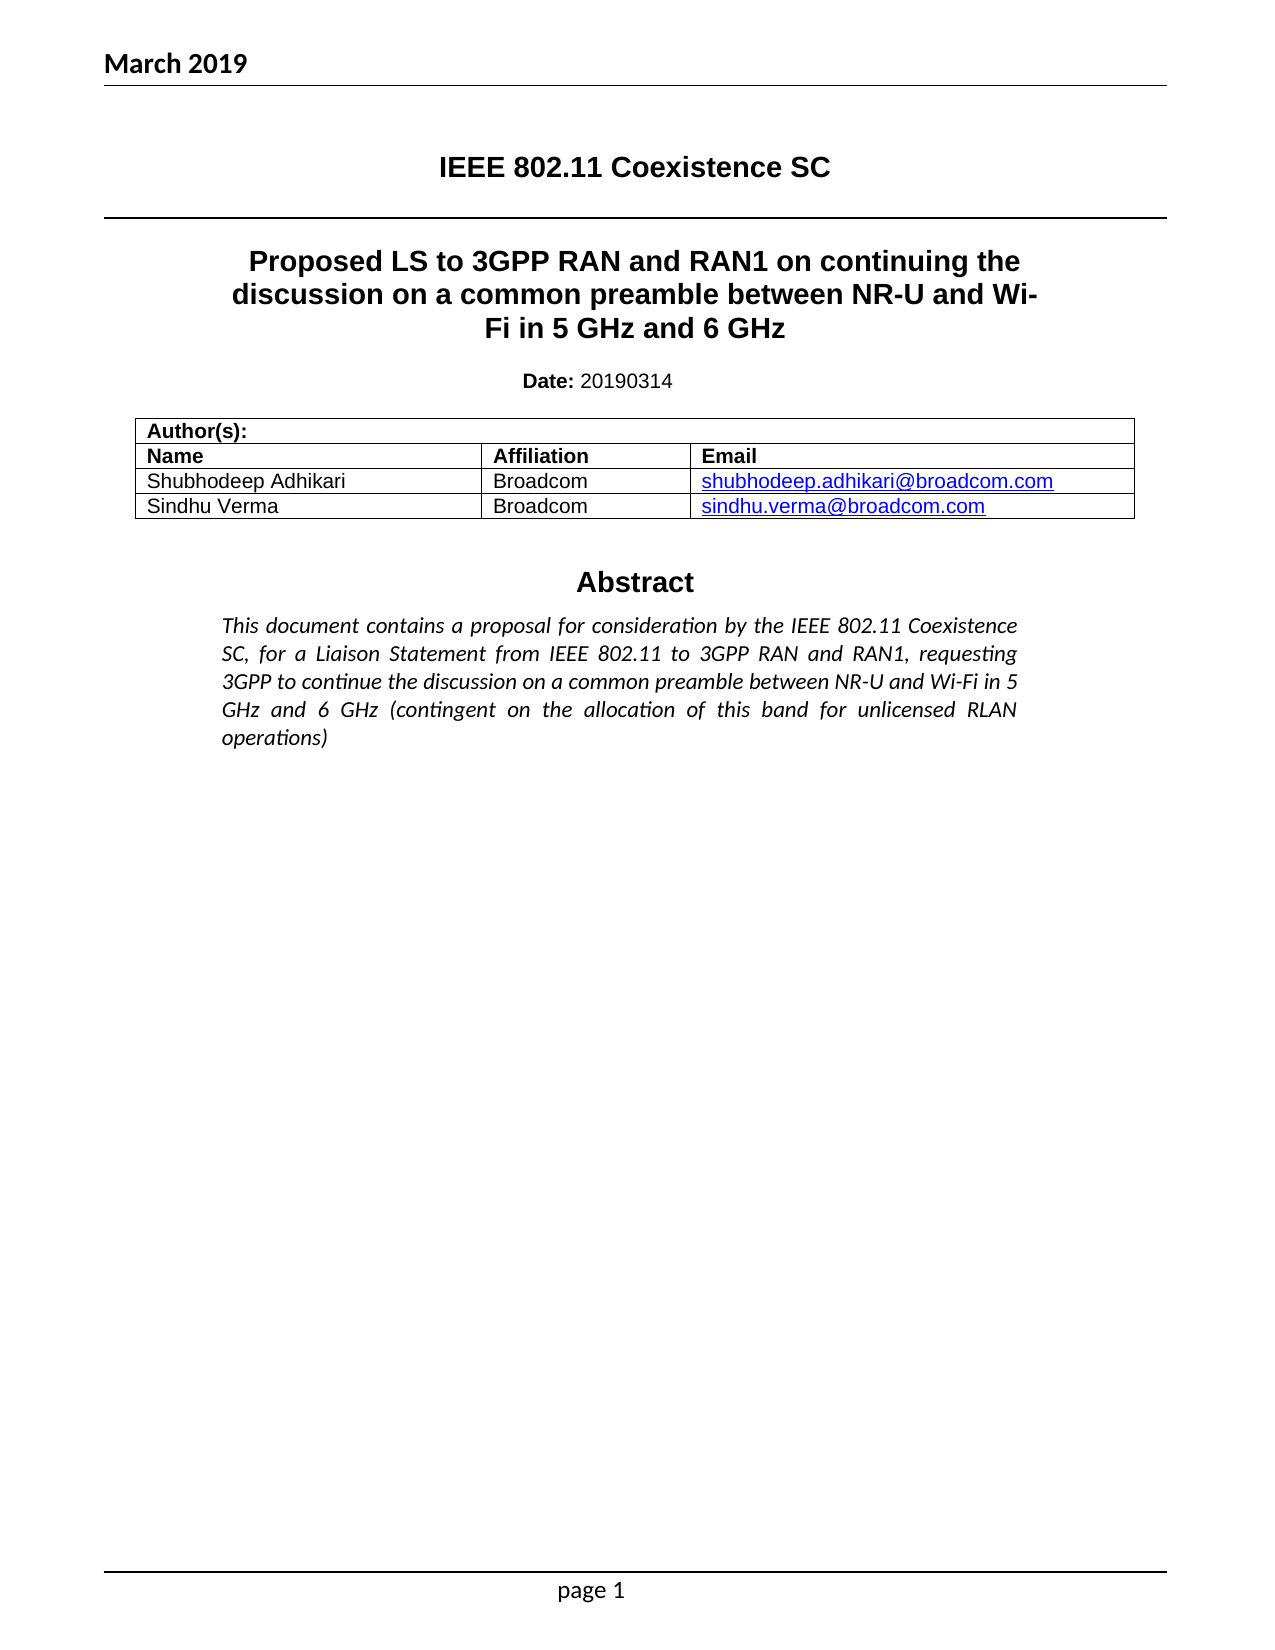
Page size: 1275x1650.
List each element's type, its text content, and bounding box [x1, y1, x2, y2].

text Abstract [103, 565, 1167, 599]
table_cell sindhu.verma@broadcom.com [691, 494, 1134, 518]
table_cell Broadcom [482, 494, 690, 518]
table_cell Name [136, 444, 481, 468]
table_cell Sindhu Verma [136, 494, 481, 518]
table_cell Date: 20190314 [135, 369, 1135, 418]
text IEEE 802.11 Coexistence SC [103, 150, 1167, 219]
table_cell shubhodeep.adhikari@broadcom.com [691, 469, 1134, 493]
table_cell Email [691, 444, 1134, 468]
table_cell Author(s): [136, 419, 1134, 443]
table_cell Affiliation [482, 444, 690, 468]
text This document contains a proposal for consideration by the IEEE 802.11 Coexistence SC, for a Liaison Statement from IEEE 802.11 to 3GPP RAN and RAN1, requesting 3GPP to continue the discussion on a common preamble between NR-U and Wi-Fi in 5 GHz and 6 GHz (contingent on the allocation of this band for unlicensed RLAN operations) [222, 611, 1019, 751]
table_cell Broadcom [482, 469, 690, 493]
table_cell Shubhodeep Adhikari [136, 469, 481, 493]
table_header Proposed LS to 3GPP RAN and RAN1 on continuing the discussion on a common preamble between NR-U and Wi-Fi in 5 GHz and 6 GHz [135, 244, 1135, 369]
